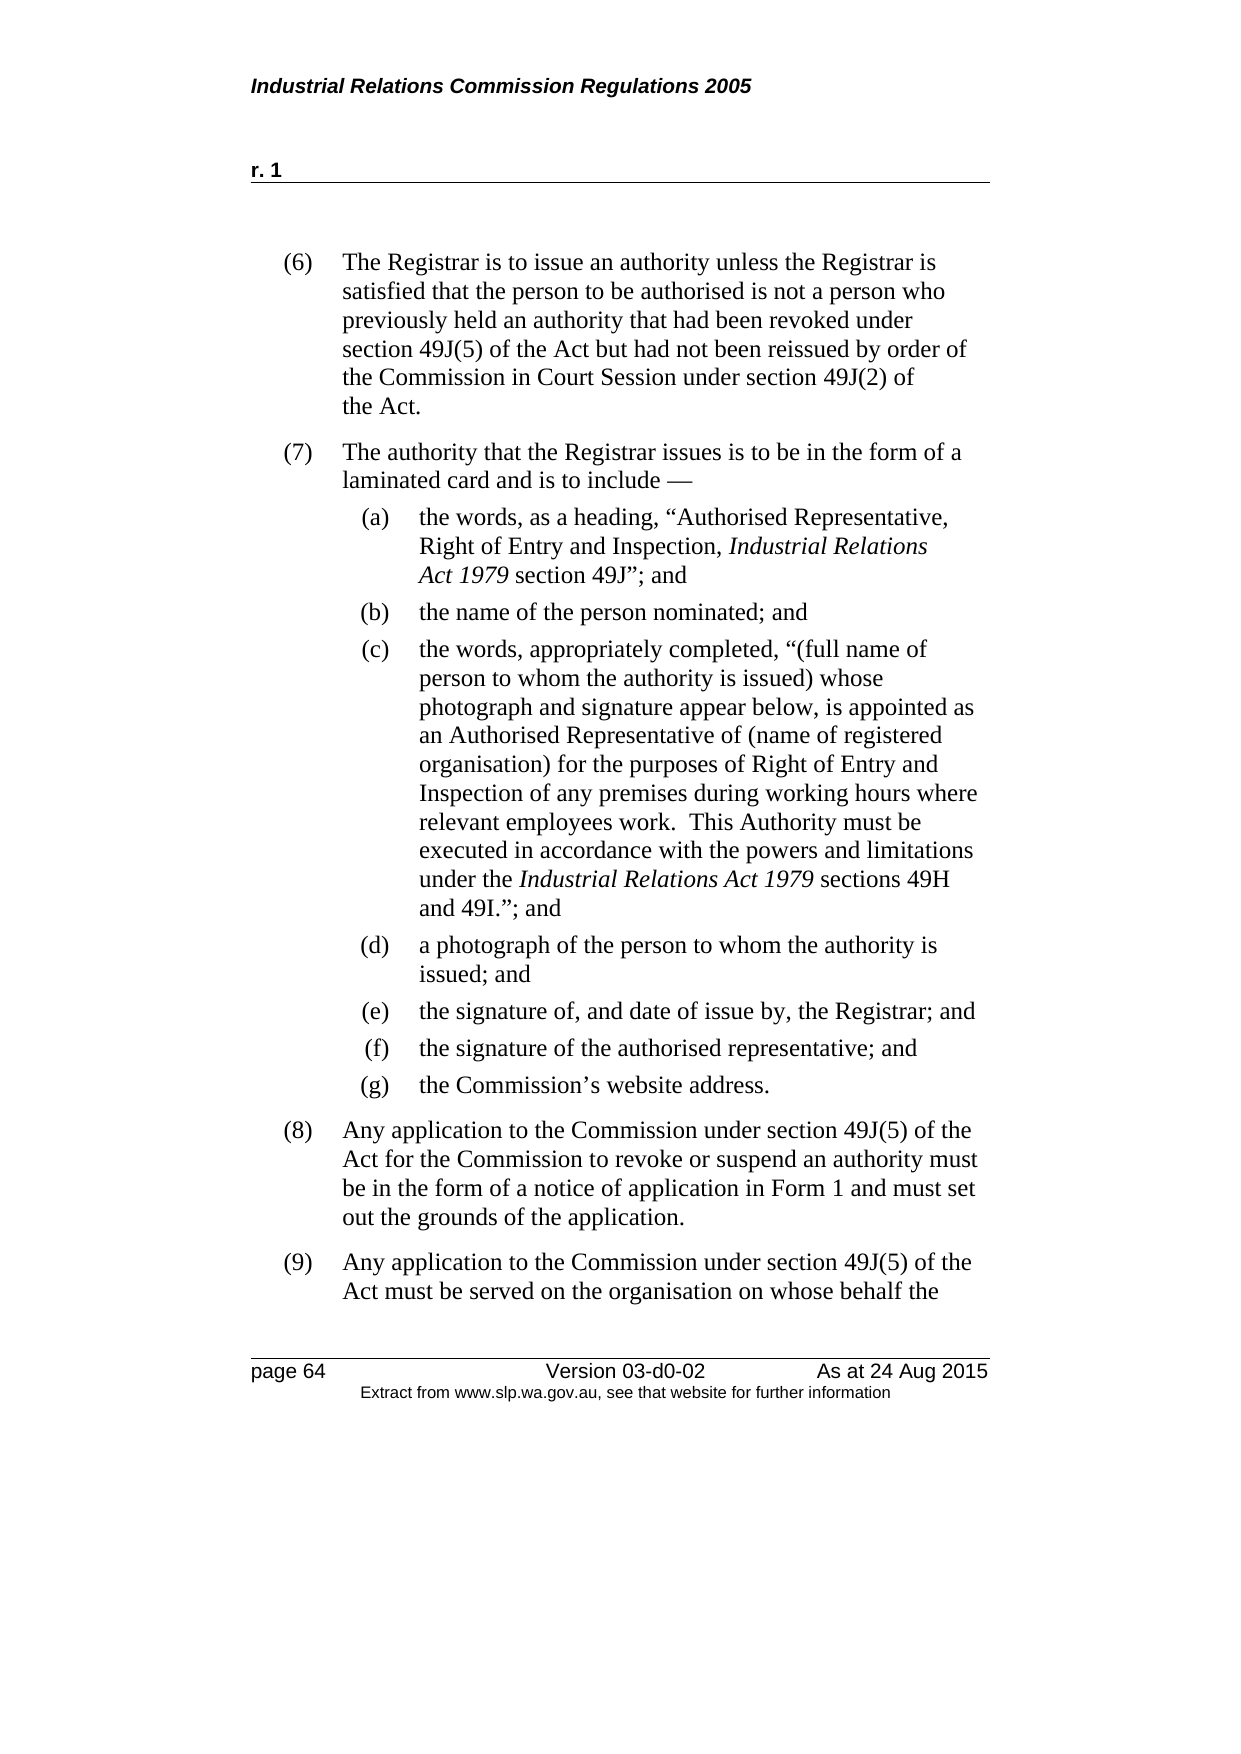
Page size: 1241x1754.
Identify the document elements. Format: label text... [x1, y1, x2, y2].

text (7) The authority that the Registrar issues is to be in the form of a laminated card and is to include — [251, 437, 990, 494]
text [251, 1247, 990, 1304]
text (6) The Registrar is to issue an authority unless the Registrar is satisfied that the person to be authorised is not a person who previously held an authority that had been revoked under section 49J(5) of the Act but had not been reissued by order of the Commission in Court Session under section 49J(2) of the Act. [251, 247, 990, 420]
text (a) the words, as a heading, “Authorised Representative, Right of Entry and Inspection, Industrial Relations Act 1979 section 49J”; and [251, 502, 990, 589]
text (d) a photograph of the person to whom the authority is issued; and [251, 930, 990, 987]
text (b) the name of the person nominated; and [251, 597, 990, 626]
text (c) the words, appropriately completed, “(full name of person to whom the authority is issued) whose photograph and signature appear below, is appointed as an Authorised Representative of (name of registered organisation) for the purposes of Right of Entry and Inspection of any premises during working hours where relevant employees work. This Authority must be executed in accordance with the powers and limitations under the Industrial Relations Act 1979 sections 49H and 49I.”; and [251, 634, 990, 922]
text (g) the Commission’s website address. [251, 1070, 990, 1099]
text (8) Any application to the Commission under section 49J(5) of the Act for the Commission to revoke or suspend an authority must be in the form of a notice of application in Form 1 and must set out the grounds of the application. [251, 1115, 990, 1230]
text (e) the signature of, and date of issue by, the Registrar; and [251, 996, 990, 1024]
text (f) the signature of the authorised representative; and [251, 1033, 990, 1062]
